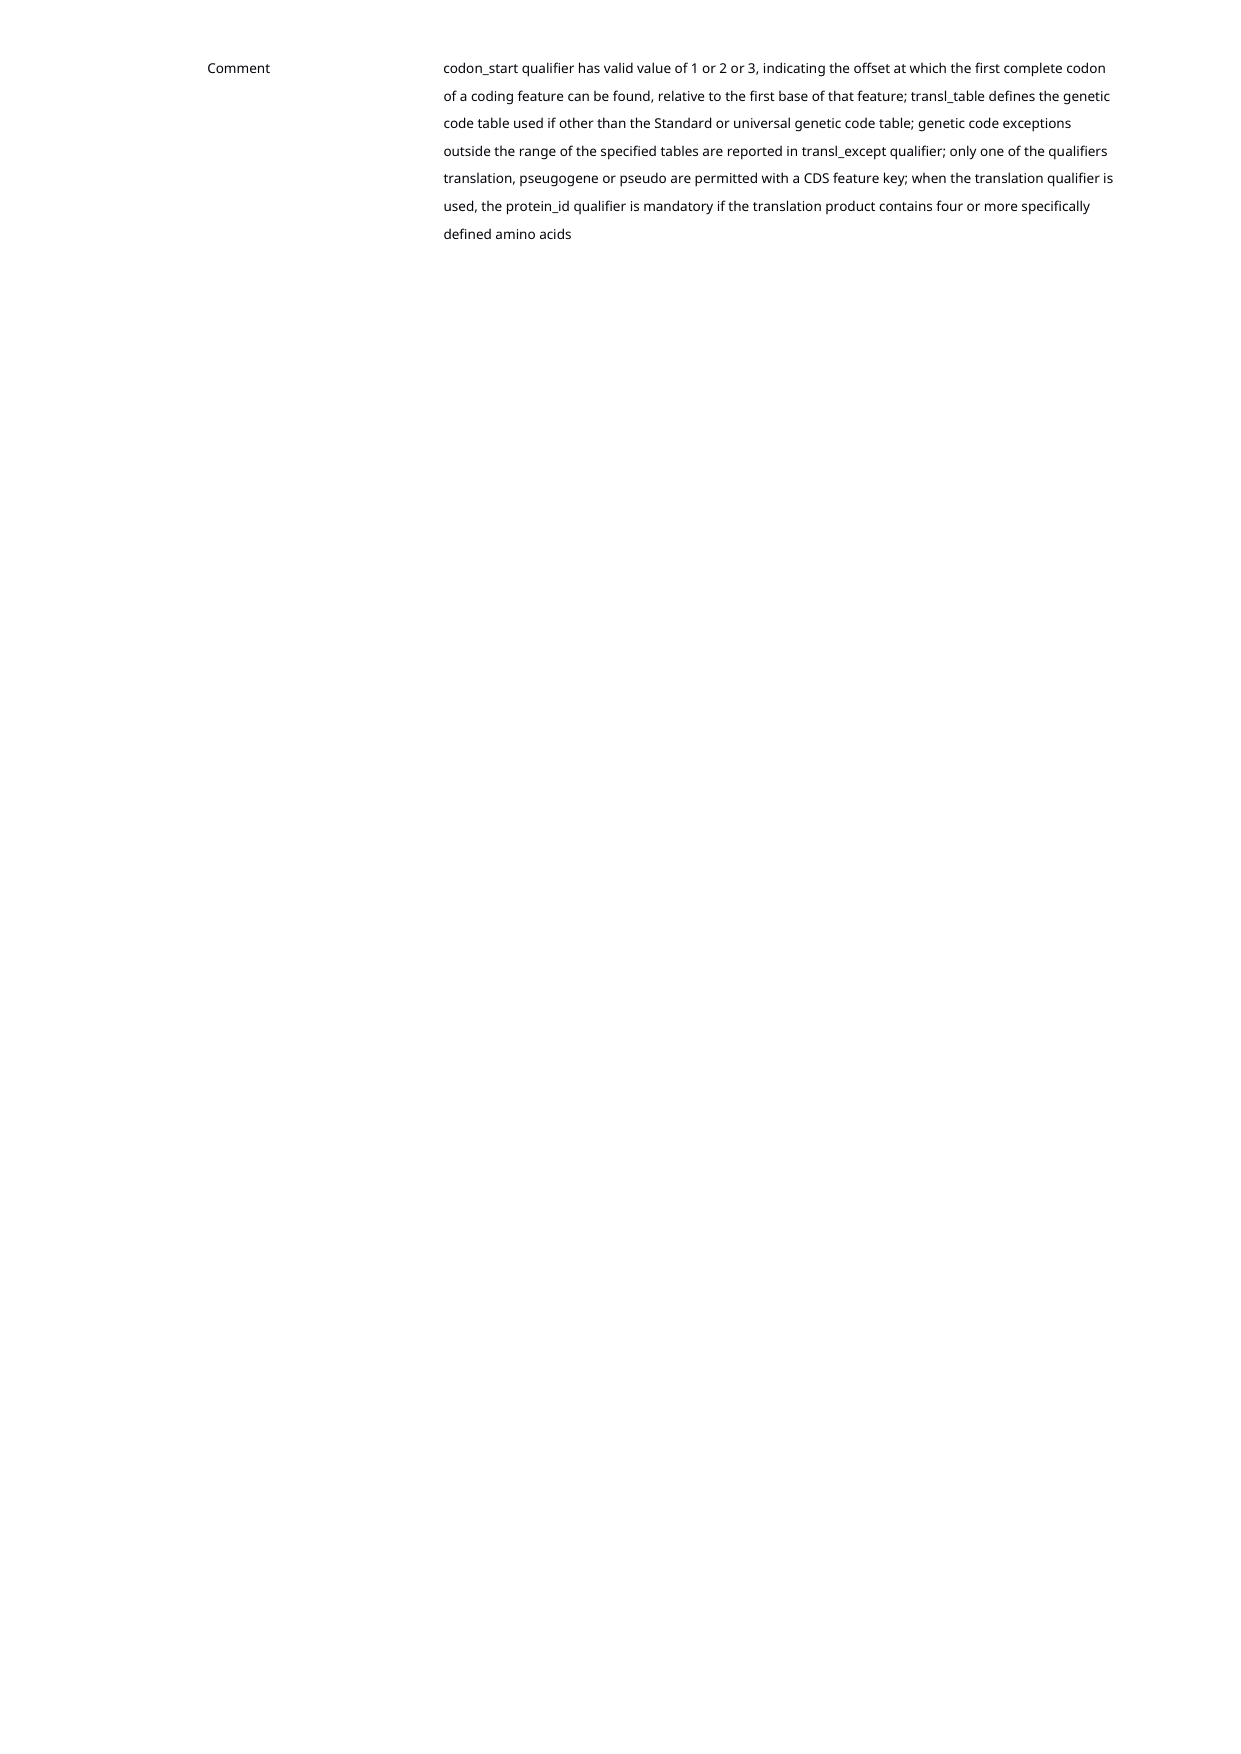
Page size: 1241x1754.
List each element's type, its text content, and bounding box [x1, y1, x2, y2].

text Comment codon_start qualifier has valid value of 1 or 2 or 3, indicating the offset at which the first complete codon of a coding feature can be found, relative to the first base of that feature; transl_table defines the genetic code table used if other than the Standard or universal genetic code table; genetic code exceptions outside the range of the specified tables are reported in transl_except qualifier; only one of the qualifiers translation, pseugogene or pseudo are permitted with a CDS feature key; when the translation qualifier is used, the protein_id qualifier is mandatory if the translation product contains four or more specifically defined amino acids [207, 59, 1122, 243]
